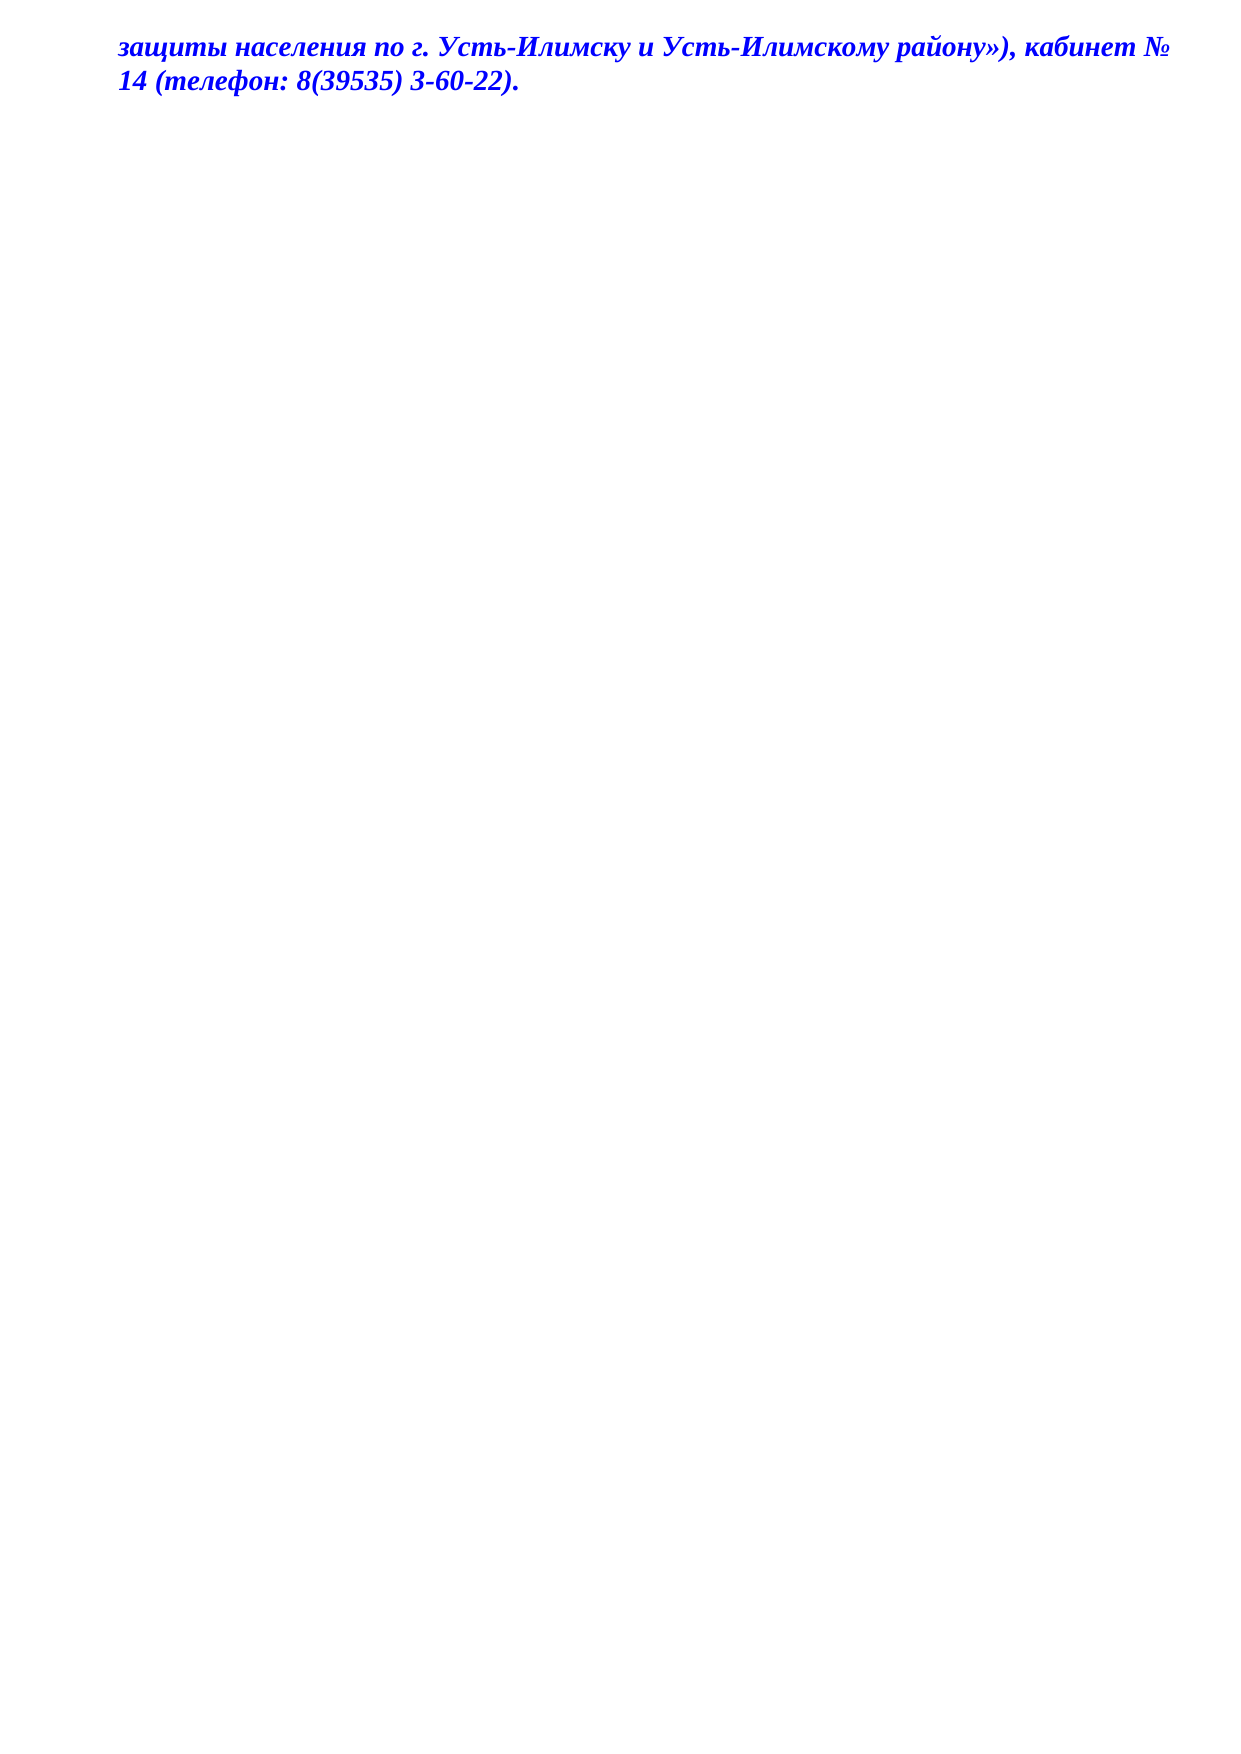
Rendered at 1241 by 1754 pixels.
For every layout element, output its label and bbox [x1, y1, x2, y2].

text [118, 29, 1181, 97]
